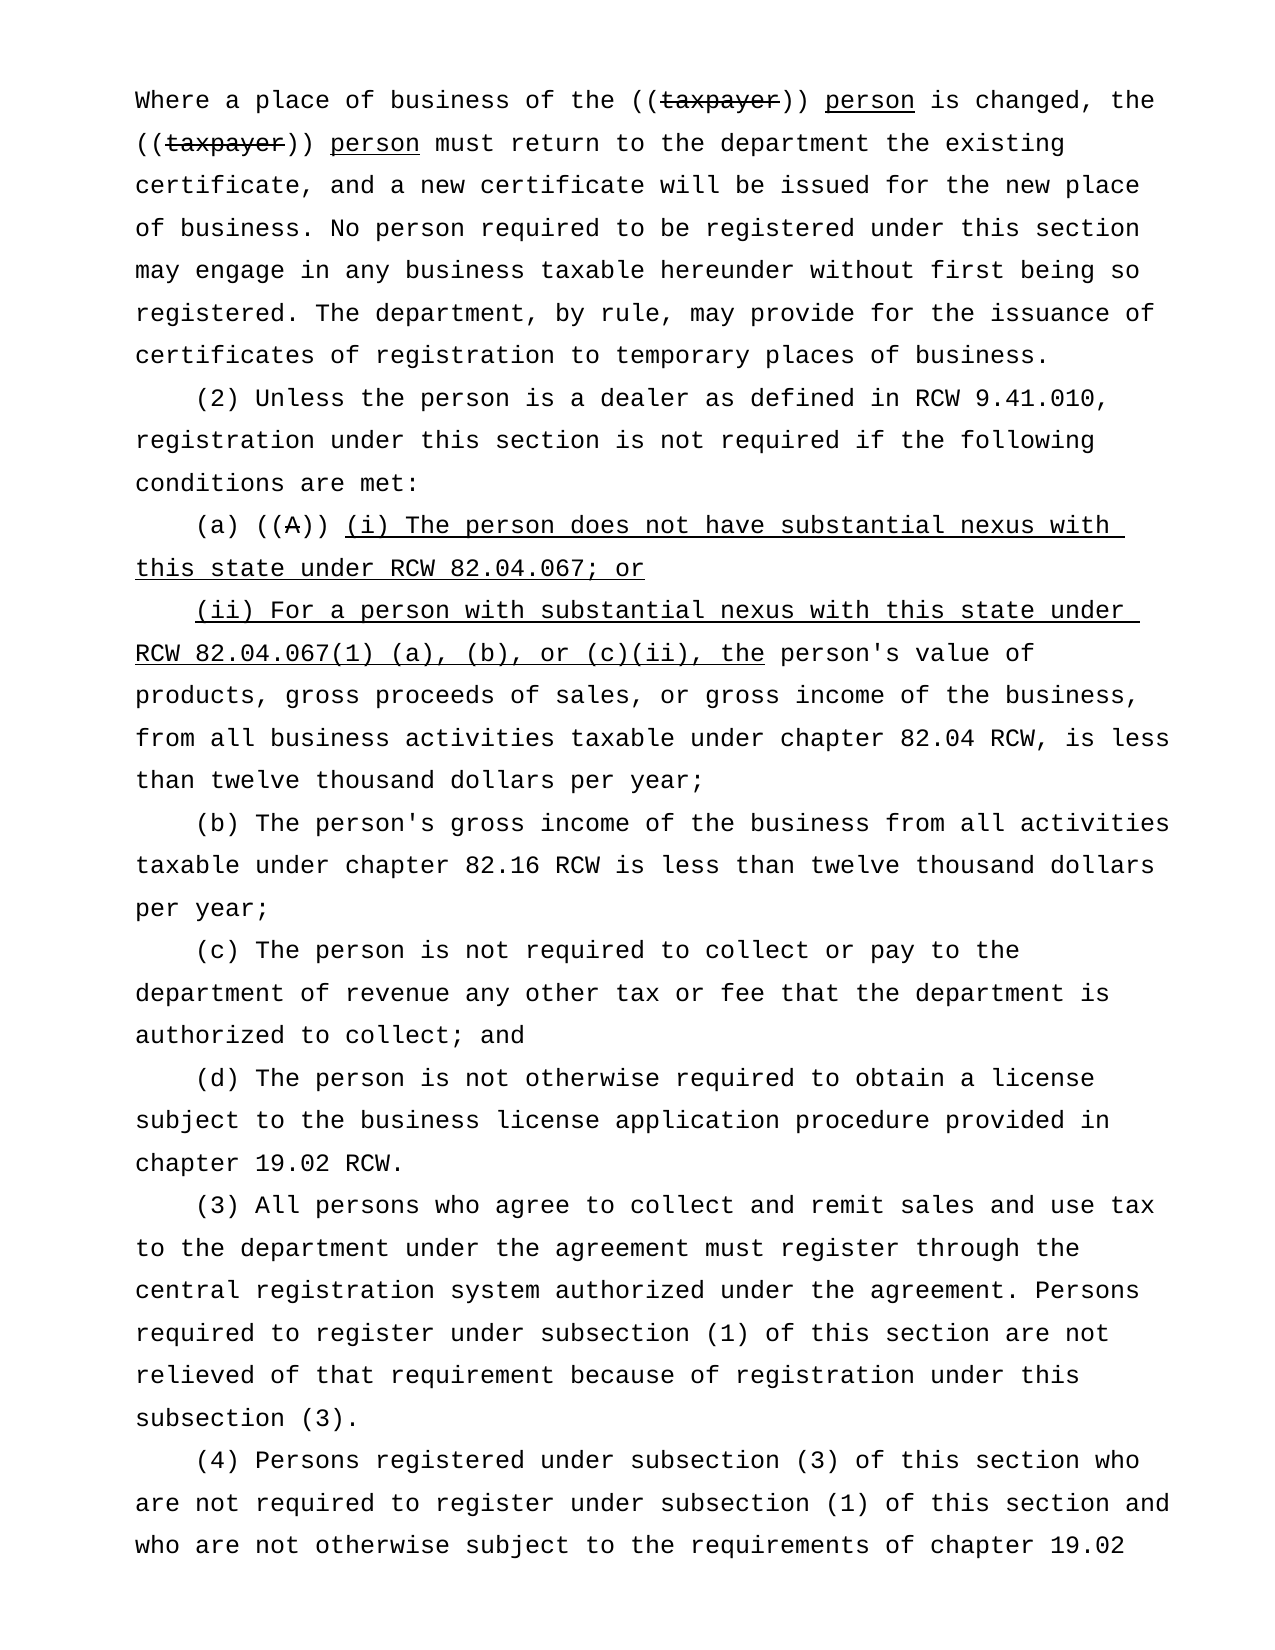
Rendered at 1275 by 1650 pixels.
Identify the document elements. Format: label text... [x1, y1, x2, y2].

text (c) The person is not required to collect or pay to the department of revenue any other tax or fee that the department is authorized to collect; and [135, 925, 1170, 1052]
text (a) ((A)) (i) The person does not have substantial nexus with this state under RCW 82.04.067; or [135, 500, 1170, 585]
text (ii) For a person with substantial nexus with this state under RCW 82.04.067(1) (a), (b), or (c)(ii), the person's value of products, gross proceeds of sales, or gross income of the business, from all business activities taxable under chapter 82.04 RCW, is less than twelve thousand dollars per year; [135, 585, 1170, 797]
text (b) The person's gross income of the business from all activities taxable under chapter 82.16 RCW is less than twelve thousand dollars per year; [135, 797, 1170, 925]
text (3) All persons who agree to collect and remit sales and use tax to the department under the agreement must register through the central registration system authorized under the agreement. Persons required to register under subsection (1) of this section are not relieved of that requirement because of registration under this subsection (3). [135, 1180, 1170, 1435]
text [135, 1435, 1170, 1562]
text (2) Unless the person is a dealer as defined in RCW 9.41.010, registration under this section is not required if the following conditions are met: [135, 372, 1170, 500]
text (d) The person is not otherwise required to obtain a license subject to the business license application procedure provided in chapter 19.02 RCW. [135, 1052, 1170, 1180]
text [135, 75, 1170, 372]
